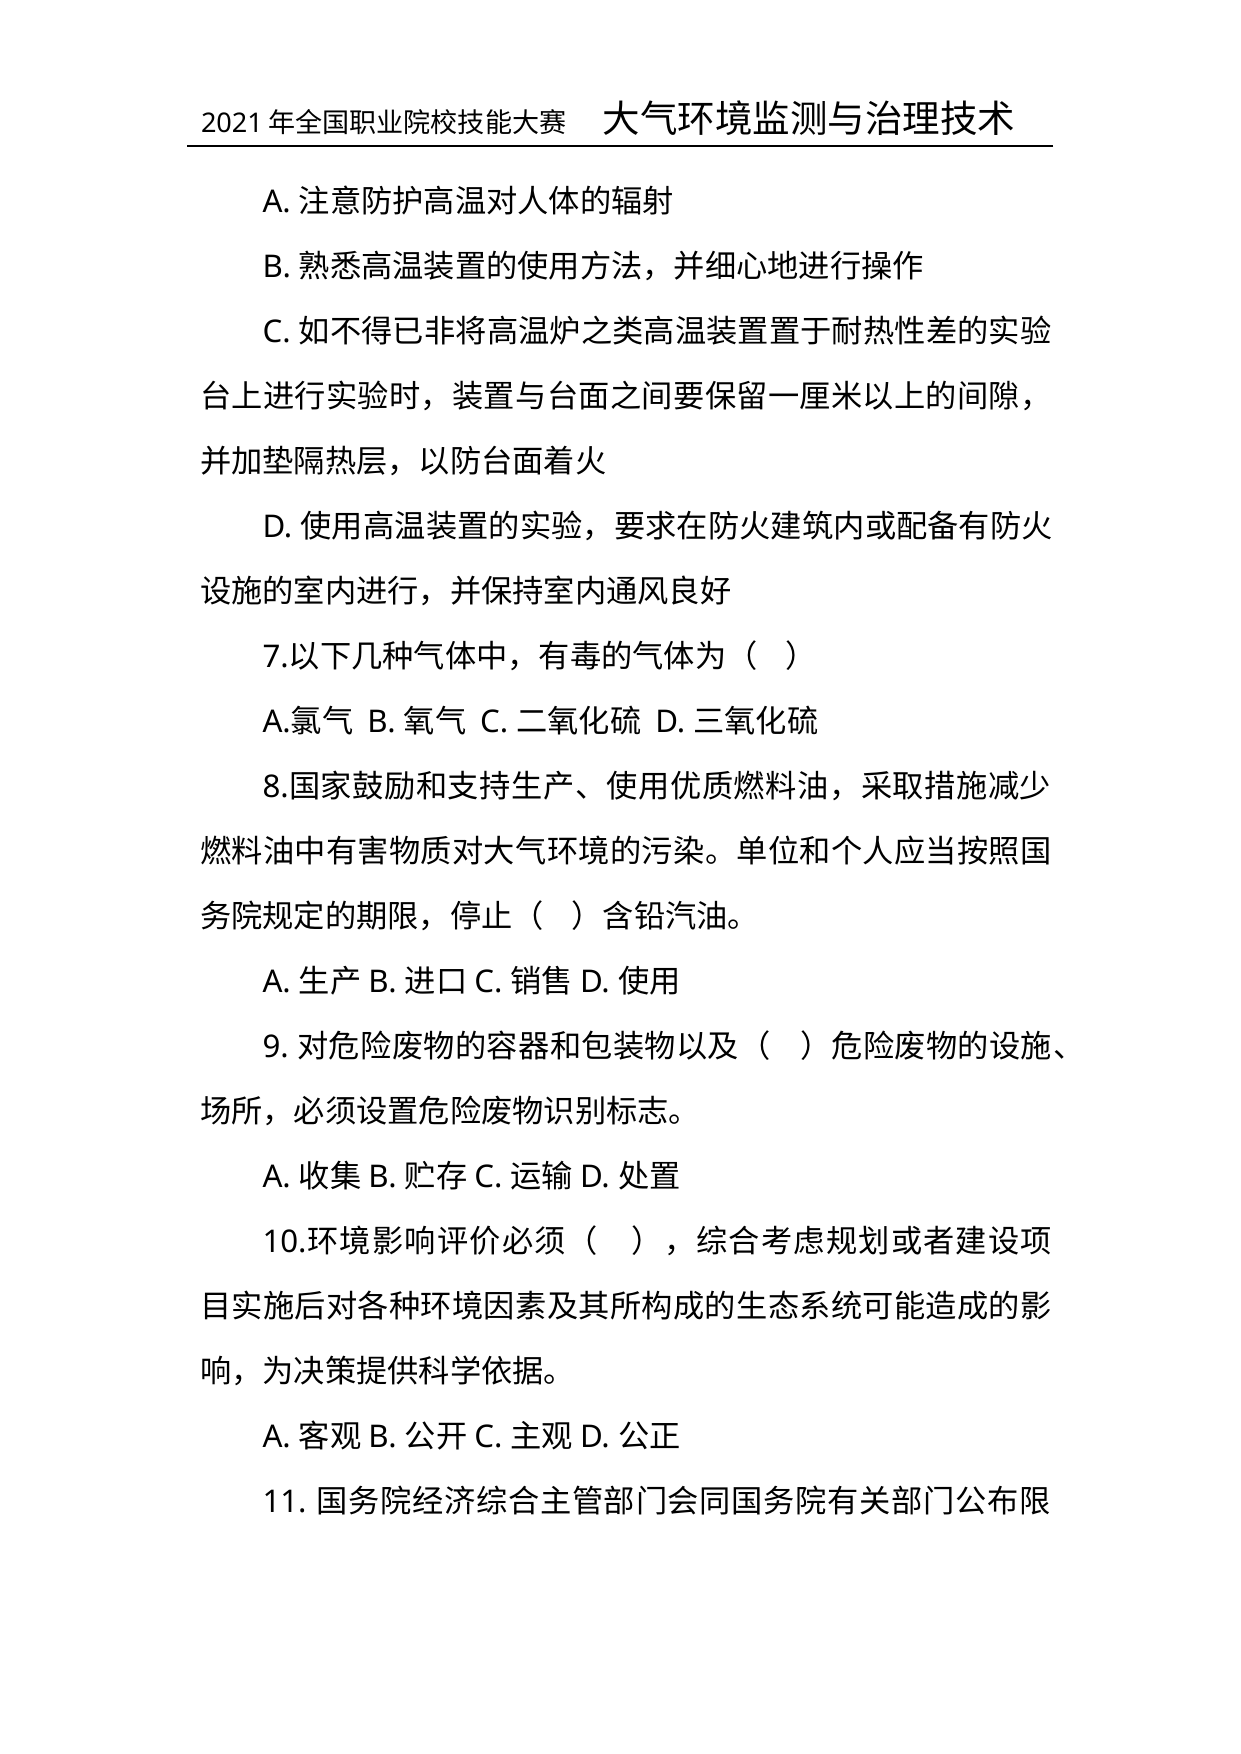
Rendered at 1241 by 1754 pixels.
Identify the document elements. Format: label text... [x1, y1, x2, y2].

text 8.国家鼓励和支持生产、使用优质燃料油，采取措施减少燃料油中有害物质对大气环境的污染。单位和个人应当按照国务院规定的期限，停止（ ）含铅汽油。 [200, 751, 1053, 946]
text A. 生产 B. 进口 C. 销售 D. 使用 [200, 946, 1053, 1011]
text 10.环境影响评价必须（ ），综合考虑规划或者建设项目实施后对各种环境因素及其所构成的生态系统可能造成的影响，为决策提供科学依据。 [200, 1206, 1053, 1401]
text A. 注意防护高温对人体的辐射 [200, 166, 1053, 231]
text B. 熟悉高温装置的使用方法，并细心地进行操作 [200, 231, 1053, 296]
text A. 收集 B. 贮存 C. 运输 D. 处置 [200, 1141, 1053, 1206]
text A.氯气 B. 氧气 C. 二氧化硫 D. 三氧化硫 [200, 686, 1053, 751]
text D. 使用高温装置的实验，要求在防火建筑内或配备有防火设施的室内进行，并保持室内通风良好 [200, 491, 1053, 621]
text C. 如不得已非将高温炉之类高温装置置于耐热性差的实验台上进行实验时，装置与台面之间要保留一厘米以上的间隙，并加垫隔热层，以防台面着火 [200, 296, 1053, 491]
text 7.以下几种气体中，有毒的气体为（ ） [200, 621, 1053, 686]
text A. 客观 B. 公开 C. 主观 D. 公正 [200, 1401, 1053, 1466]
text 9. 对危险废物的容器和包装物以及（ ）危险废物的设施、场所，必须设置危险废物识别标志。 [200, 1011, 1053, 1141]
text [200, 1466, 1053, 1531]
